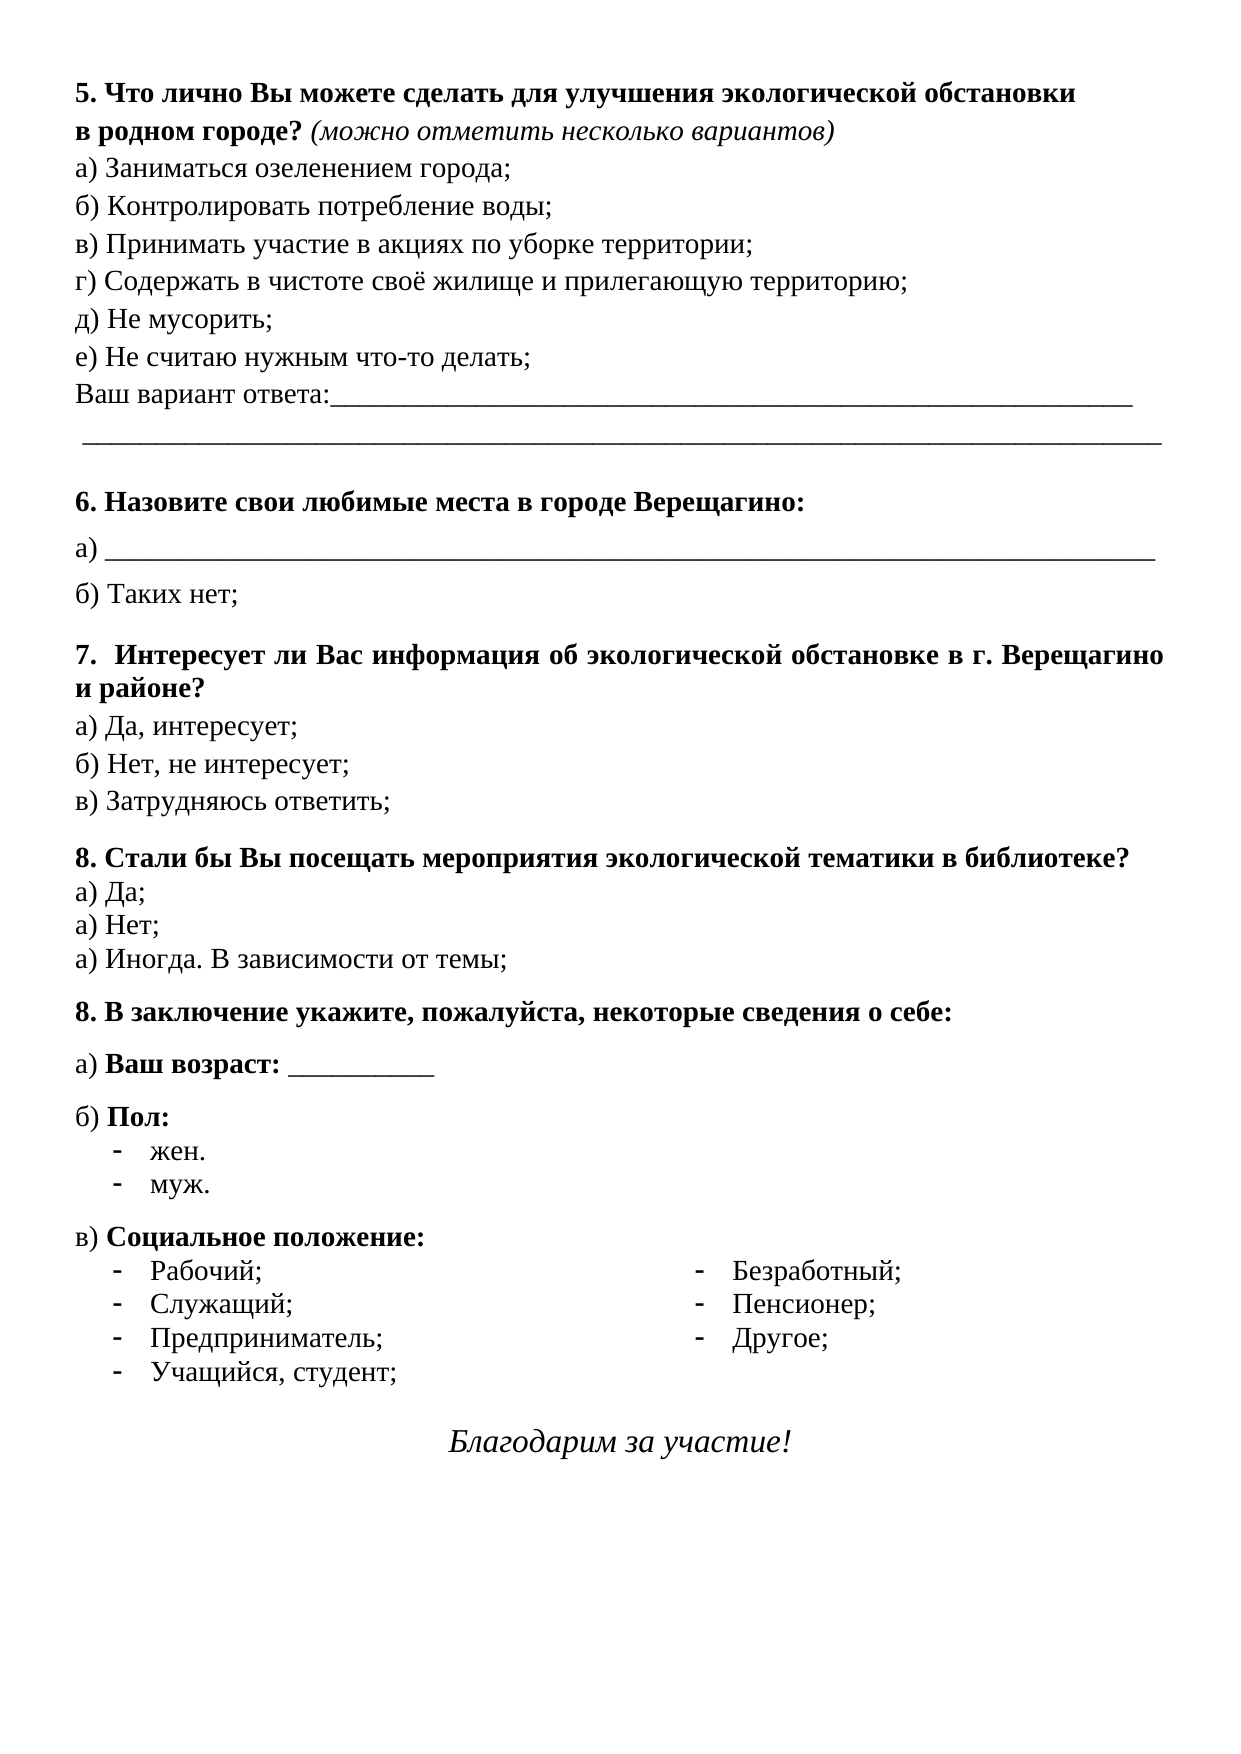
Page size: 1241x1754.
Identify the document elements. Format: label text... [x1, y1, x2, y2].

text __________________________________________________________________________ [75, 414, 1165, 448]
list Предприниматель; [112, 1320, 583, 1354]
text в) Принимать участие в акциях по уборке территории; [75, 226, 1165, 259]
text 8. В заключение укажите, пожалуйста, некоторые сведения о себе: [75, 994, 1165, 1027]
list Безработный; [694, 1253, 1165, 1286]
text е) Не считаю нужным что-то делать; [75, 339, 1165, 372]
text в) Социальное положение: [75, 1219, 1165, 1253]
text б) Нет, не интересует; [75, 746, 1165, 779]
text д) Не мусорить; [75, 301, 1165, 335]
text 8. Стали бы Вы посещать мероприятия экологической тематики в библиотеке? [75, 840, 1165, 874]
text а) Да; [75, 874, 1165, 907]
text Благодарим за участие! [75, 1421, 1165, 1459]
list Рабочий; [112, 1253, 583, 1286]
text а) Заниматься озеленением города; [75, 150, 1165, 184]
list Служащий; [112, 1286, 583, 1320]
list муж. [112, 1166, 1165, 1200]
text 5. Что лично Вы можете сделать для улучшения экологической обстановки [75, 75, 1165, 108]
text б) Пол: [75, 1099, 1165, 1133]
list Другое; [694, 1320, 1165, 1354]
text а) Нет; [75, 907, 1165, 941]
text 7. Интересует ли Вас информация об экологической обстановке в г. Верещагино и районе? [75, 637, 1165, 704]
list Пенсионер; [694, 1286, 1165, 1320]
text б) Контролировать потребление воды; [75, 188, 1165, 222]
text г) Содержать в чистоте своё жилище и прилегающую территорию; [75, 263, 1165, 297]
text а) ________________________________________________________________________ [75, 530, 1165, 563]
text в родном городе? (можно отметить несколько вариантов) [75, 113, 1165, 146]
text 6. Назовите свои любимые места в городе Верещагино: [75, 484, 1165, 517]
list жен. [112, 1133, 1165, 1166]
text Ваш вариант ответа:_______________________________________________________ [75, 377, 1165, 410]
text а) Иногда. В зависимости от темы; [75, 941, 1165, 974]
text а) Ваш возраст: __________ [75, 1046, 1165, 1080]
text в) Затрудняюсь ответить; [75, 783, 1165, 817]
text а) Да, интересует; [75, 708, 1165, 742]
list Учащийся, студент; [112, 1354, 583, 1387]
text б) Таких нет; [75, 576, 1165, 609]
